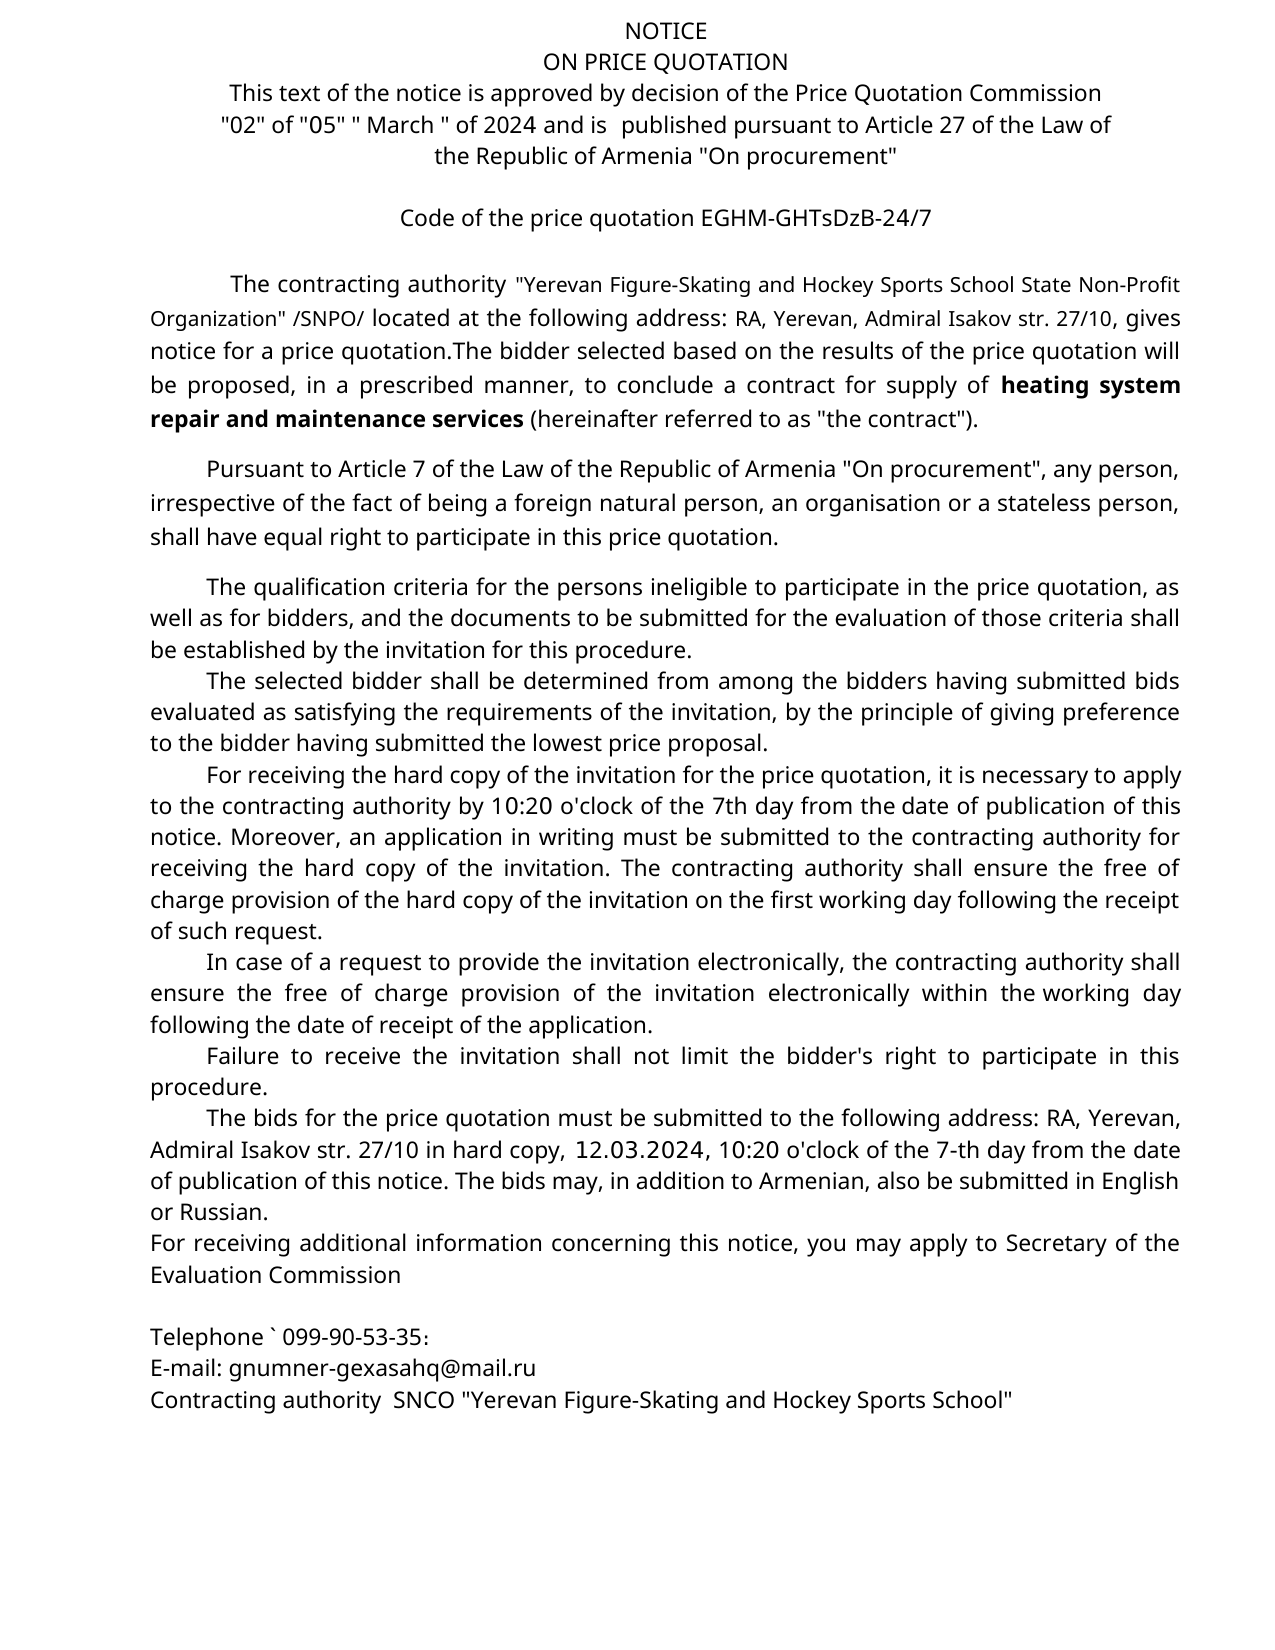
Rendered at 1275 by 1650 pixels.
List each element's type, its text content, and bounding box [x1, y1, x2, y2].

text Contracting authority SNCO "Yerevan Figure-Skating and Hockey Sports School" [150, 1383, 1181, 1415]
text The selected bidder shall be determined from among the bidders having submitted bids evaluated as satisfying the requirements of the invitation, by the principle of giving preference to the bidder having submitted the lowest price proposal. [150, 665, 1181, 758]
text For receiving additional information concerning this notice, you may apply to Secretary of the Evaluation Commission [150, 1227, 1181, 1290]
text NOTICE [209, 15, 1122, 46]
text E-mail: gnumner-gexasahq@mail.ru [150, 1352, 1181, 1383]
text Telephone ` 099-90-53-35։ [150, 1321, 1181, 1352]
text The bids for the price quotation must be submitted to the following address: RA, Yerevan, Admiral Isakov str. 27/10 in hard copy, 12.03.2024, 10:20 o'clock of the 7-th day from the date of publication of this notice. The bids may, in addition to Armenian, also be submitted in English or Russian. [150, 1102, 1181, 1227]
text Pursuant to Article 7 of the Law of the Republic of Armenia "On procurement", any person, irrespective of the fact of being a foreign natural person, an organisation or a stateless person, shall have equal right to participate in this price quotation. [150, 453, 1181, 552]
text This text of the notice is approved by decision of the Price Quotation Commission "02" of "05" " March " of 2024 and is published pursuant to Article 27 of the Law of the Republic of Armenia "On procurement" [209, 77, 1122, 171]
text ON PRICE QUOTATION [209, 46, 1122, 77]
text Code of the price quotation EGHM-GHTsDzB-24/7 [209, 202, 1122, 234]
text In case of a request to provide the invitation electronically, the contracting authority shall ensure the free of charge provision of the invitation electronically within the working day following the date of receipt of the application. [150, 946, 1181, 1040]
text For receiving the hard copy of the invitation for the price quotation, it is necessary to apply to the contracting authority by 10:20 o'clock of the 7th day from the date of publication of this notice. Moreover, an application in writing must be submitted to the contracting authority for receiving the hard copy of the invitation. The contracting authority shall ensure the free of charge provision of the hard copy of the invitation on the first working day following the receipt of such request. [150, 758, 1181, 946]
text The contracting authority "Yerevan Figure-Skating and Hockey Sports School State Non-Profit Organization" /SNPO/ located at the following address: RA, Yerevan, Admiral Isakov str. 27/10, gives notice for a price quotation.The bidder selected based on the results of the price quotation will be proposed, in a prescribed manner, to conclude a contract for supply of heating system repair and maintenance services (hereinafter referred to as "the contract"). [150, 268, 1181, 434]
text Failure to receive the invitation shall not limit the bidder's right to participate in this procedure. [150, 1040, 1181, 1102]
text The qualification criteria for the persons ineligible to participate in the price quotation, as well as for bidders, and the documents to be submitted for the evaluation of those criteria shall be established by the invitation for this procedure. [150, 571, 1181, 665]
